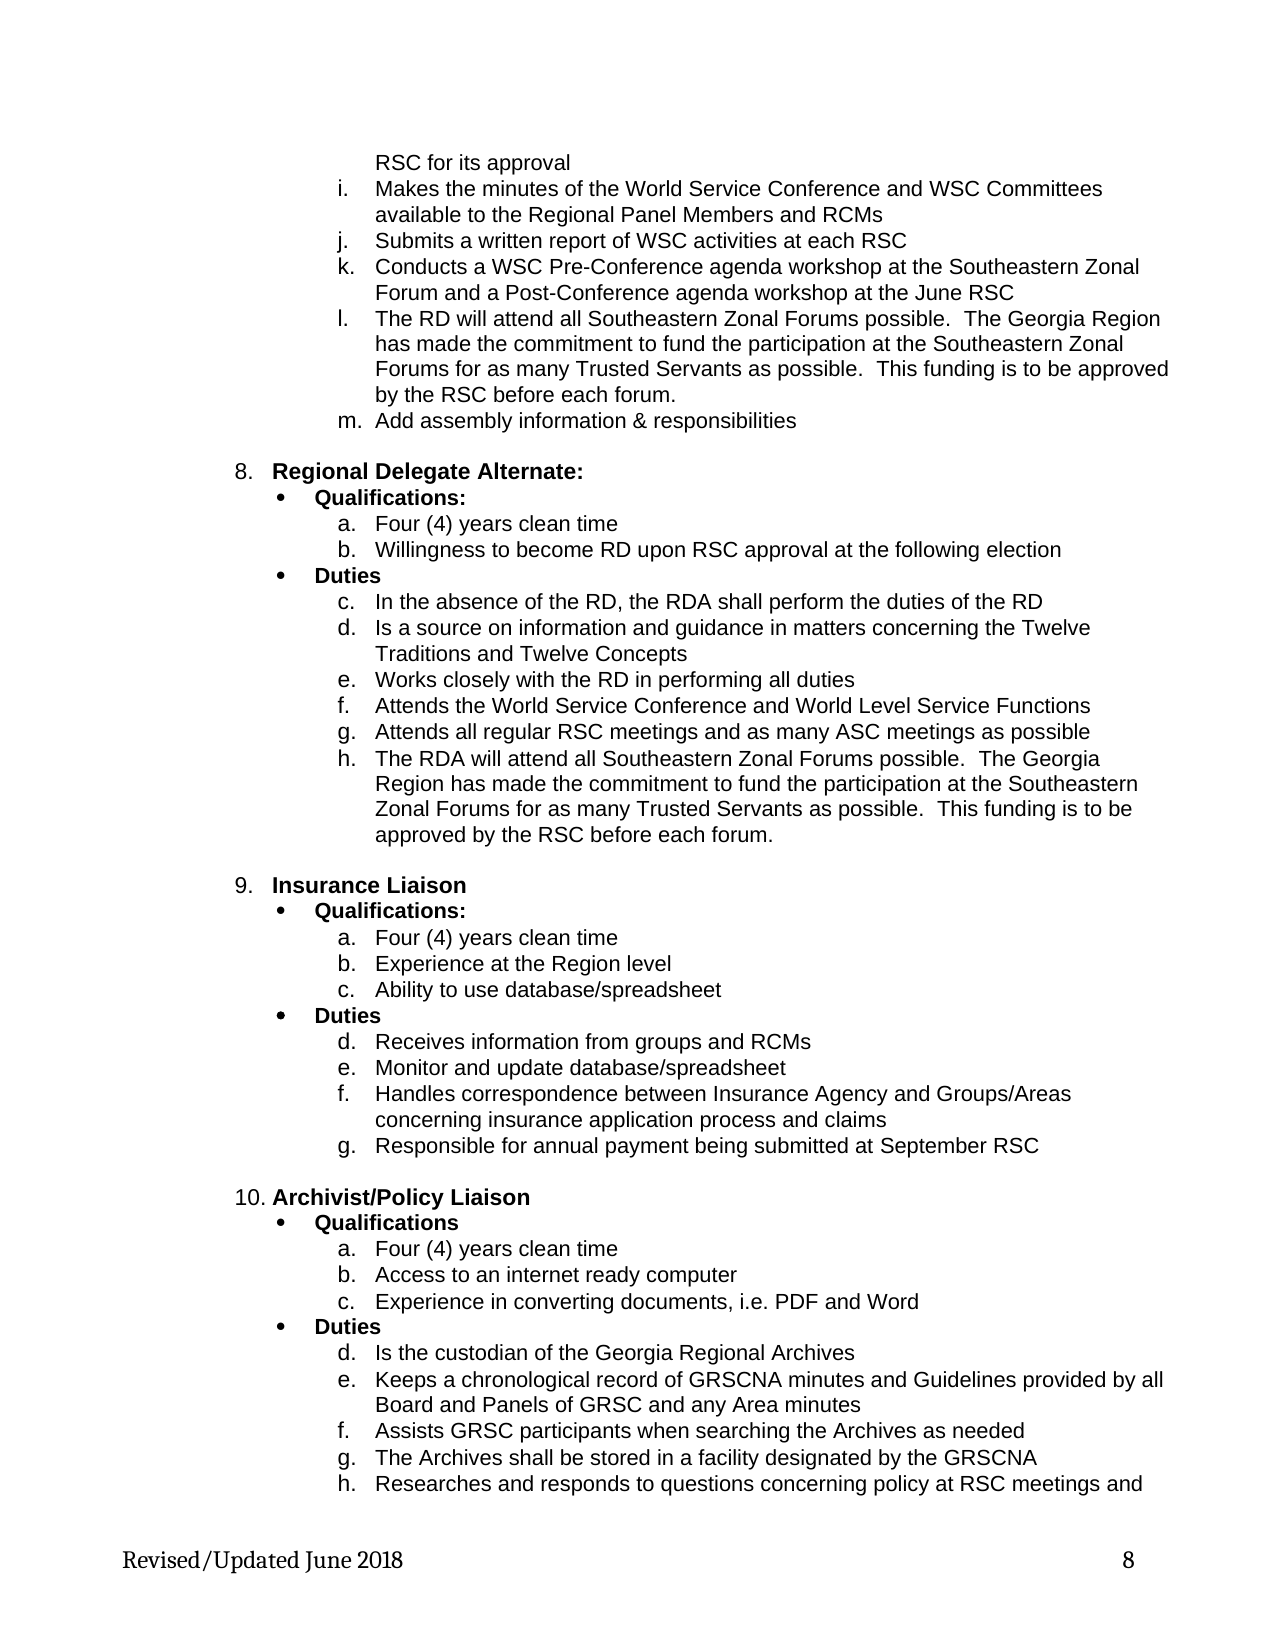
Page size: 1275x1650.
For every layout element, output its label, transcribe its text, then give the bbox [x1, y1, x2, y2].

list Attends all regular RSC meetings and as many ASC meetings as possible [337, 718, 1172, 745]
list Duties [277, 562, 1172, 588]
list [337, 150, 1172, 175]
list Keeps a chronological record of GRSCNA minutes and Guidelines provided by all Board and Panels of GRSC and any Area minutes [337, 1366, 1172, 1417]
list Duties [277, 1314, 1172, 1339]
list Is the custodian of the Georgia Regional Archives [337, 1339, 1172, 1366]
list Makes the minutes of the World Service Conference and WSC Committees available to the Regional Panel Members and RCMs [337, 175, 1172, 227]
list The Archives shall be stored in a facility designated by the GRSCNA [337, 1444, 1172, 1470]
list Experience at the Region level [337, 950, 1172, 976]
list Receives information from groups and RCMs [337, 1028, 1172, 1054]
list Conducts a WSC Pre-Conference agenda workshop at the Southeastern Zonal Forum and a Post-Conference agenda workshop at the June RSC [337, 253, 1172, 305]
list Submits a written report of WSC activities at each RSC [337, 227, 1172, 253]
list The RD will attend all Southeastern Zonal Forums possible. The Georgia Region has made the commitment to fund the participation at the Southeastern Zonal Forums for as many Trusted Servants as possible. This funding is to be approved by the RSC before each forum. [337, 305, 1172, 407]
list Monitor and update database/spreadsheet [337, 1054, 1172, 1080]
list Access to an internet ready computer [337, 1261, 1172, 1288]
list Insurance Liaison [234, 872, 1172, 898]
list Handles correspondence between Insurance Agency and Groups/Areas concerning insurance application process and claims [337, 1080, 1172, 1132]
list Qualifications: [277, 898, 1172, 923]
list Regional Delegate Alternate: [234, 458, 1172, 484]
list Add assembly information & responsibilities [337, 407, 1172, 433]
list Is a source on information and guidance in matters concerning the Twelve Traditions and Twelve Concepts [337, 614, 1172, 666]
list The RDA will attend all Southeastern Zonal Forums possible. The Georgia Region has made the commitment to fund the participation at the Southeastern Zonal Forums for as many Trusted Servants as possible. This funding is to be approved by the RSC before each forum. [337, 745, 1172, 847]
list Responsible for annual payment being submitted at September RSC [337, 1132, 1172, 1158]
list Willingness to become RD upon RSC approval at the following election [337, 536, 1172, 562]
list Qualifications [277, 1210, 1172, 1235]
list Duties [277, 1002, 1172, 1028]
list Attends the World Service Conference and World Level Service Functions [337, 692, 1172, 718]
list Four (4) years clean time [337, 923, 1172, 950]
list Assists GRSC participants when searching the Archives as needed [337, 1417, 1172, 1444]
list Four (4) years clean time [337, 510, 1172, 536]
list Experience in converting documents, i.e. PDF and Word [337, 1288, 1172, 1314]
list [337, 1470, 1172, 1496]
list Ability to use database/spreadsheet [337, 976, 1172, 1002]
list Four (4) years clean time [337, 1235, 1172, 1261]
list Archivist/Policy Liaison [234, 1183, 1172, 1210]
list In the absence of the RD, the RDA shall perform the duties of the RD [337, 588, 1172, 614]
list Works closely with the RD in performing all duties [337, 666, 1172, 692]
list Qualifications: [277, 484, 1172, 510]
